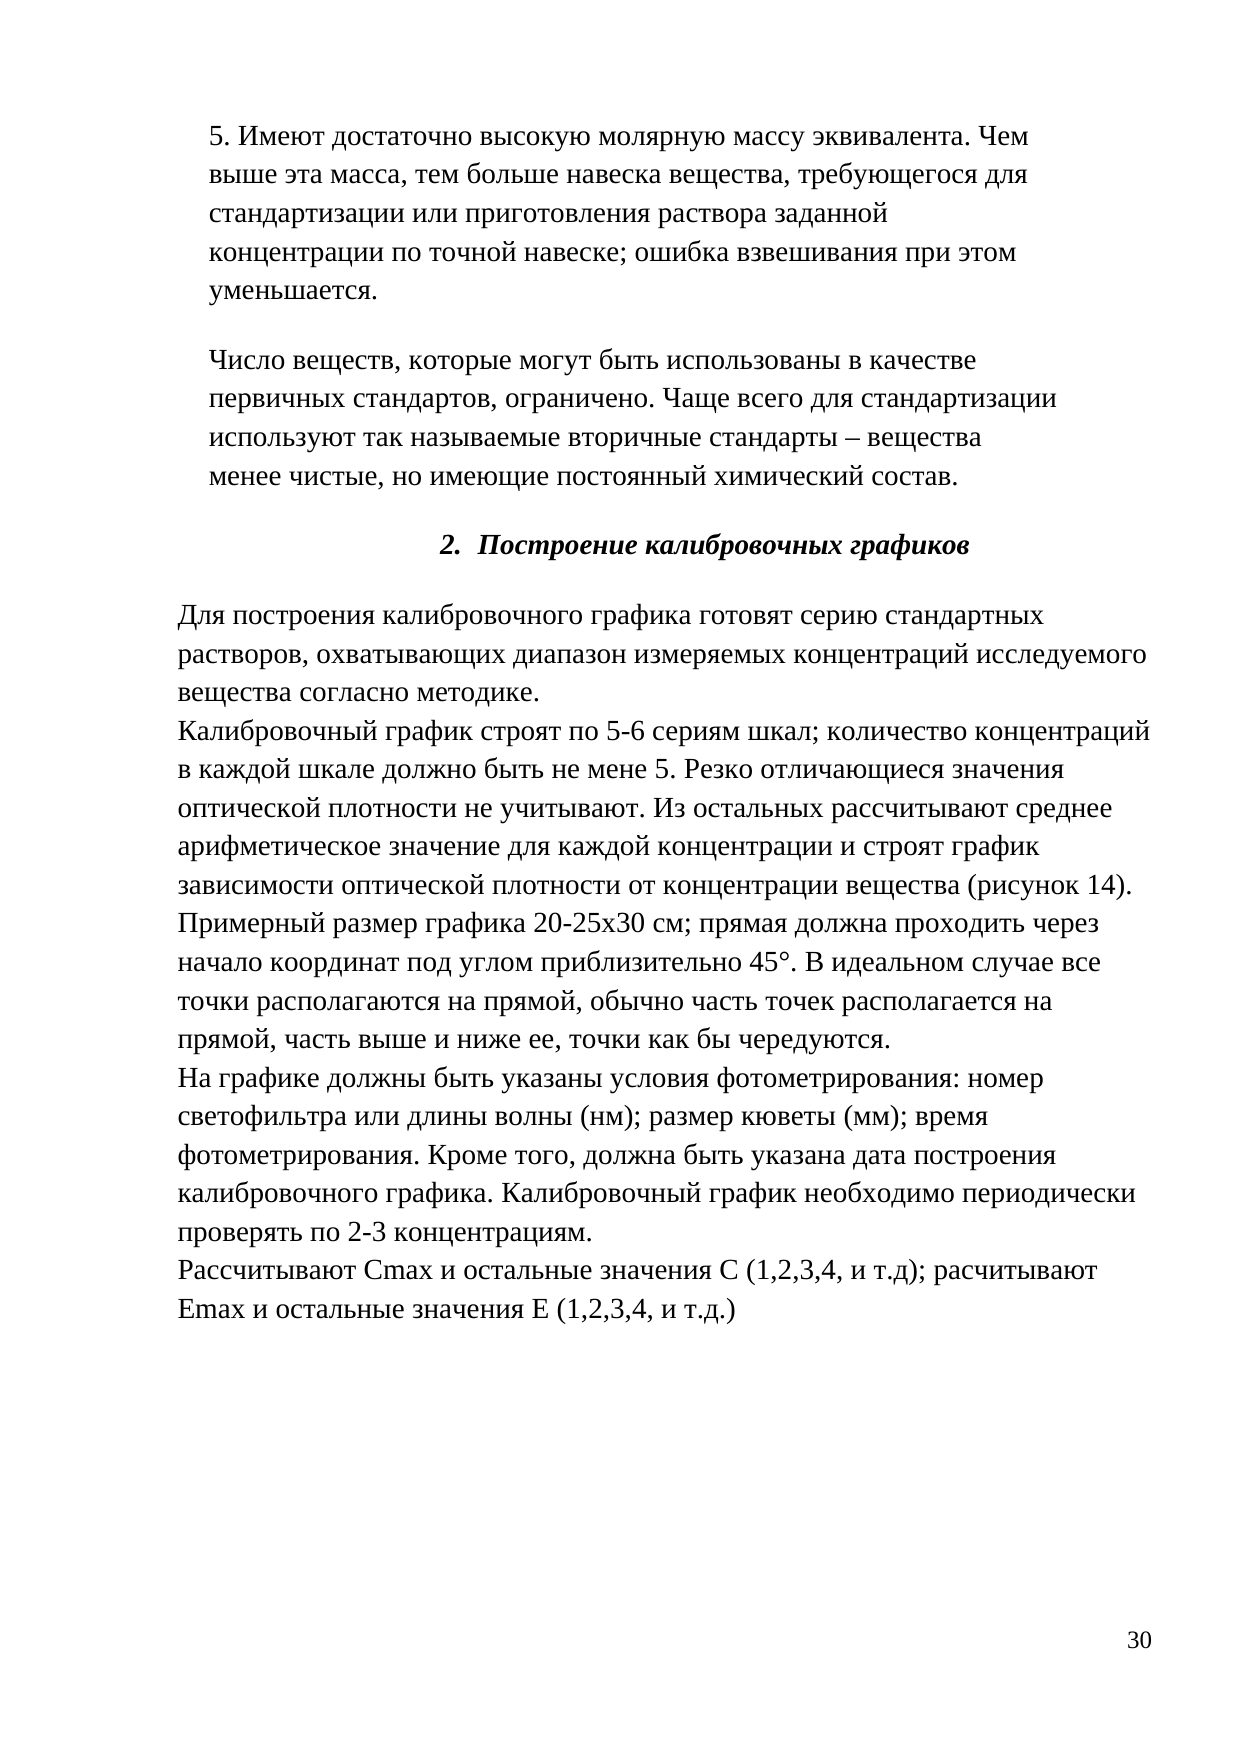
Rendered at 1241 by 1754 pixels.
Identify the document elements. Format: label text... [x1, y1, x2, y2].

text Для построения калибровочного графика готовят серию стандартных растворов, охватывающих диапазон измеряемых концентраций исследуемого вещества согласно методике. [177, 597, 1152, 708]
text На графике должны быть указаны условия фотометрирования: номер светофильтра или длины волны (нм); размер кюветы (мм); время фотометрирования. Кроме того, должна быть указана дата построения калибровочного графика. Калибровочный график необходимо периодически проверять по 2-3 концентрациям. [177, 1060, 1152, 1247]
text Калибровочный график строят по 5-6 сериям шкал; количество концентраций в каждой шкале должно быть не мене 5. Резко отличающиеся значения оптической плотности не учитывают. Из остальных рассчитывают среднее арифметическое значение для каждой концентрации и строят график зависимости оптической плотности от концентрации вещества (рисунок 14). [177, 713, 1152, 901]
text Рассчитывают Сmax и остальные значения С (1,2,3,4, и т.д); расчитывают Еmax и остальные значения Е (1,2,3,4, и т.д.) [177, 1252, 1152, 1324]
text 5. Имеют достаточно высокую молярную массу эквивалента. Чем выше эта масса, тем больше навеска вещества, требующегося для стандартизации или приготовления раствора заданной концентрации по точной навеске; ошибка взвешивания при этом уменьшается. [208, 118, 1058, 306]
list Построение калибровочных графиков [440, 527, 1058, 561]
text Примерный размер графика 20-25x30 см; прямая должна проходить через начало координат под углом приблизительно 45°. В идеальном случае все точки располагаются на прямой, обычно часть точек располагается на прямой, часть выше и ниже ее, точки как бы чередуются. [177, 906, 1152, 1055]
text Число веществ, которые могут быть использованы в качестве первичных стандартов, ограничено. Чаще всего для стандартизации используют так называемые вторичные стандарты – вещества менее чистые, но имеющие постоянный химический состав. [208, 342, 1058, 491]
